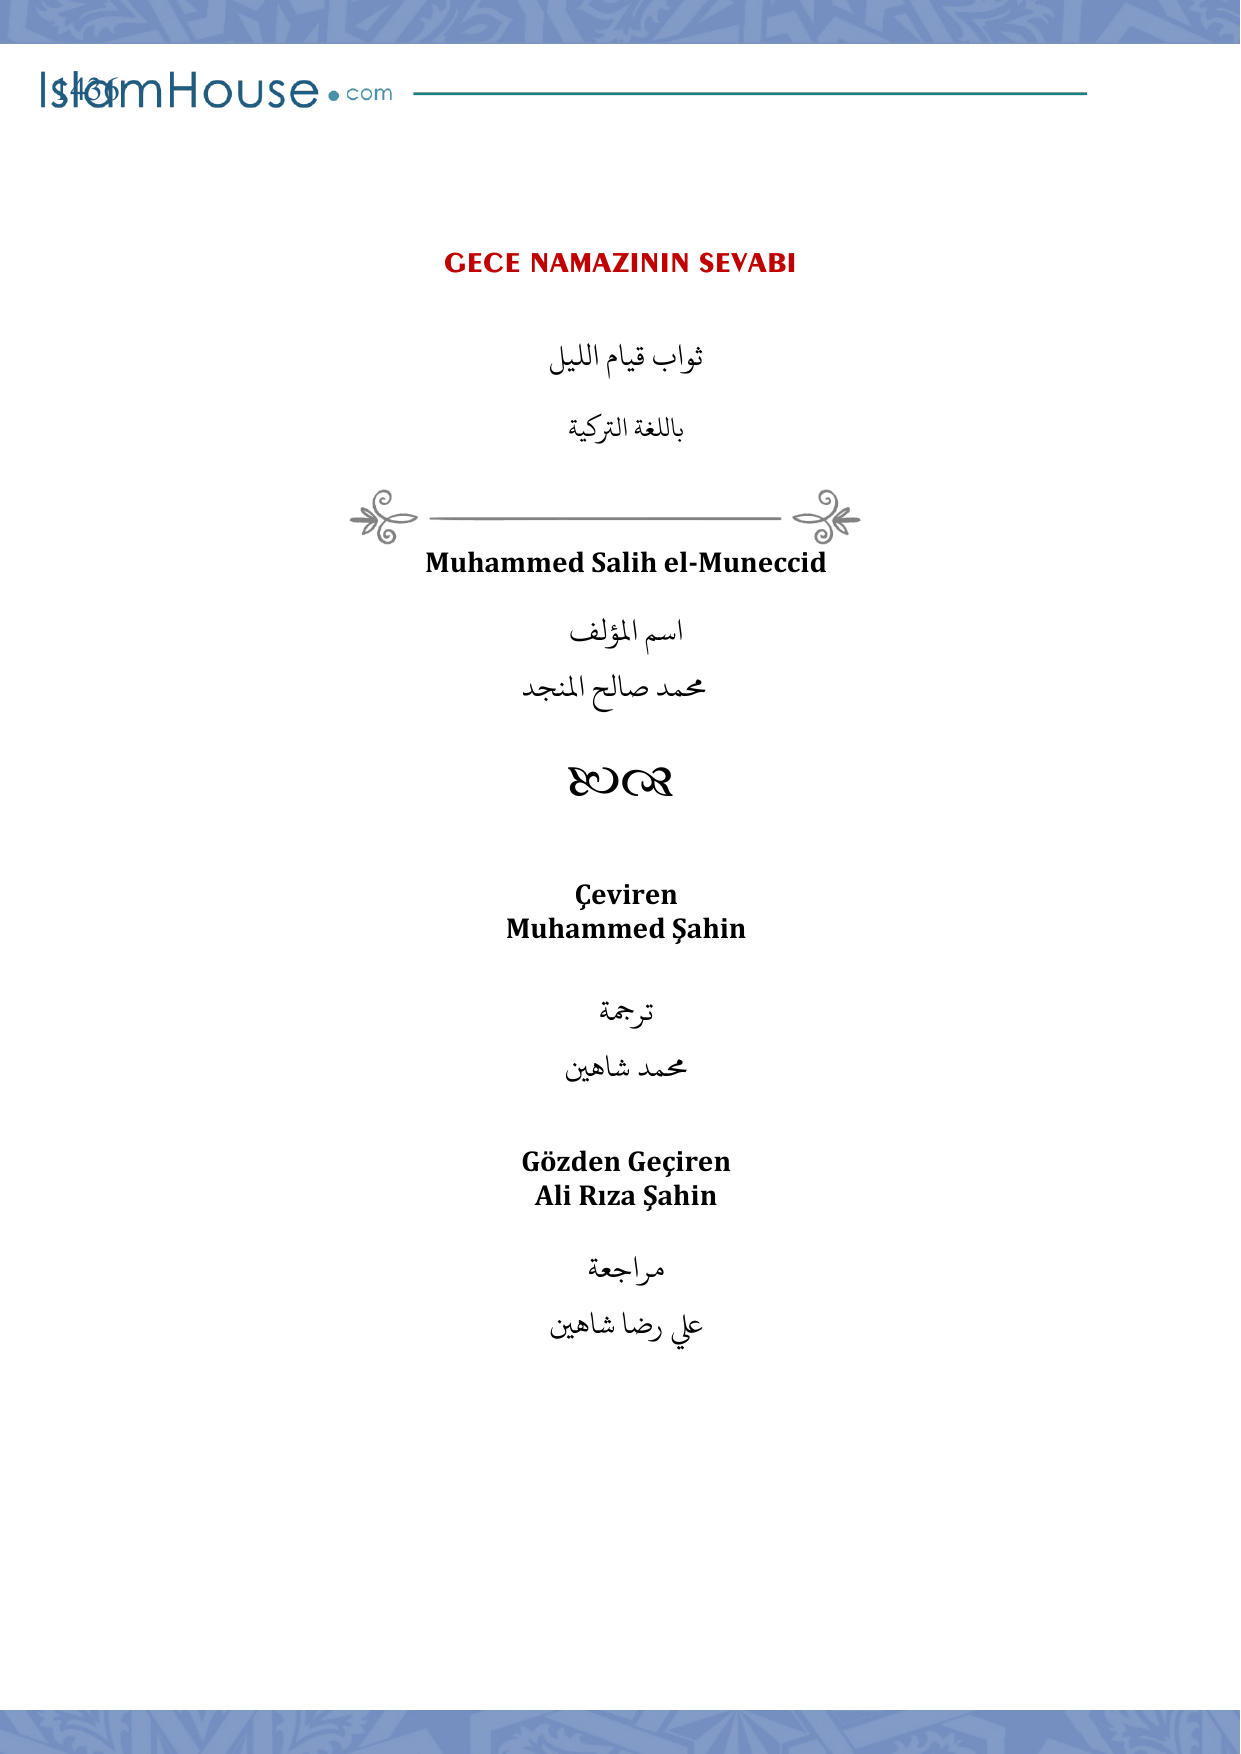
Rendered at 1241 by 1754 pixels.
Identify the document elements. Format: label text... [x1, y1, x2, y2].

text ثواب قيام الليل [177, 328, 1063, 384]
text محمد شاهين [177, 1039, 1063, 1096]
picture [28, 64, 1100, 117]
text Muhammed Şahin [177, 911, 1063, 945]
text اسم المؤلف [177, 603, 1063, 659]
text ترجمة [177, 983, 1063, 1039]
text Muhammed Salih el-Muneccid [177, 545, 1063, 579]
text Ali Rıza Şahin [177, 1178, 1063, 1212]
text Çeviren [177, 877, 1063, 911]
text باللغة التركية [177, 403, 1063, 452]
text Gözden Geçiren [177, 1143, 1063, 1178]
text محمد صالح المنجد [177, 659, 1063, 715]
text مراجعة [177, 1240, 1063, 1296]
text علي رضا شاهين [177, 1296, 1063, 1352]
text GECE NAMAZININ SEVABI [177, 245, 1063, 278]
